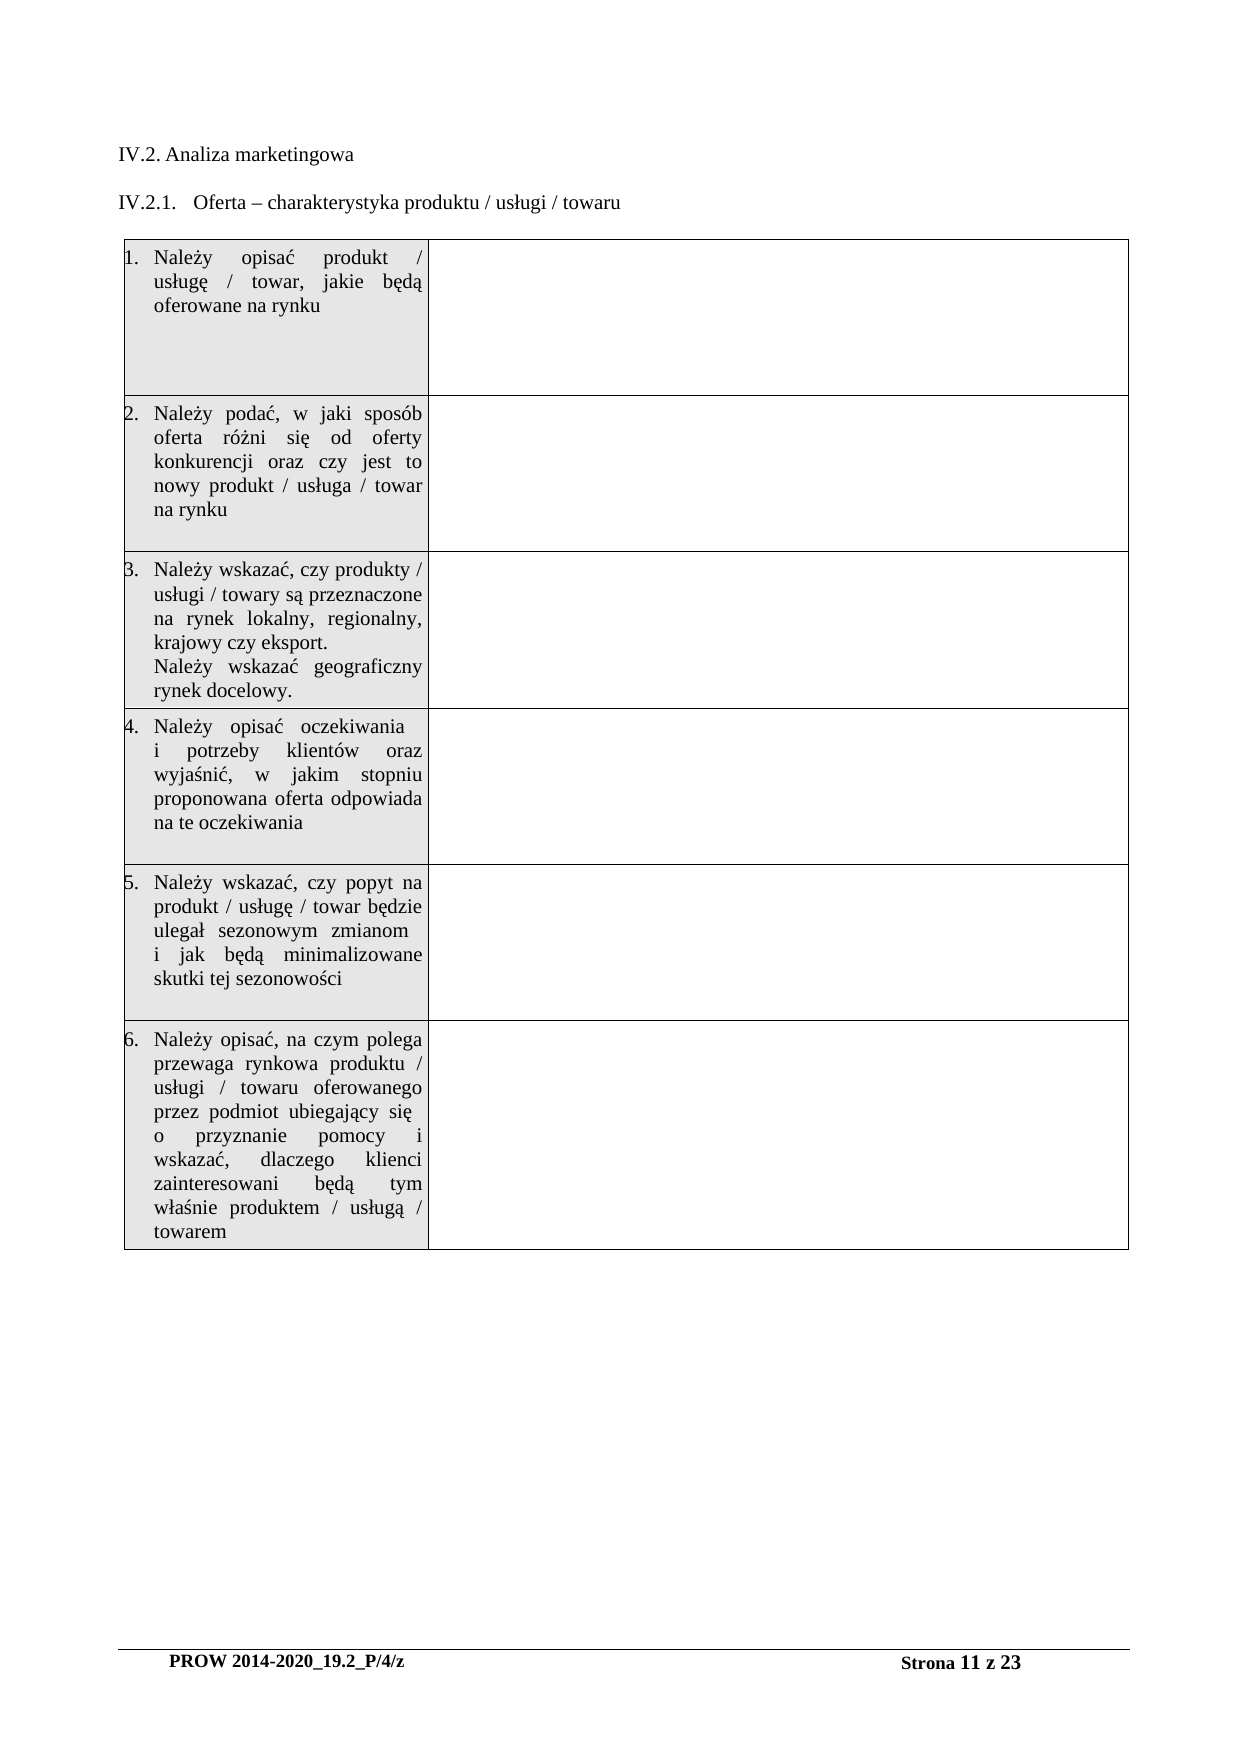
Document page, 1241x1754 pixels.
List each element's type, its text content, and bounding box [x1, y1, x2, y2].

subtitle Oferta – charakterystyka produktu / usługi / towaru [118, 190, 1122, 214]
table_cell [429, 865, 1128, 1020]
table_cell Należy opisać oczekiwania i potrzeby klientów oraz wyjaśnić, w jakim stopniu proponowana oferta odpowiada na te oczekiwania [125, 709, 428, 864]
table_cell [429, 709, 1128, 864]
table_cell [429, 552, 1128, 707]
table_cell [429, 1021, 1128, 1249]
table_cell Należy opisać, na czym polega przewaga rynkowa produktu / usługi / towaru oferowanego przez podmiot ubiegający się o przyznanie pomocy i wskazać, dlaczego klienci zainteresowani będą tym właśnie produktem / usługą / towarem [125, 1021, 428, 1249]
table_cell Należy podać, w jaki sposób oferta różni się od oferty konkurencji oraz czy jest to nowy produkt / usługa / towar na rynku [125, 396, 428, 551]
table_header Należy opisać produkt / usługę / towar, jakie będą oferowane na rynku [125, 240, 428, 395]
table_cell Należy wskazać, czy produkty / usługi / towary są przeznaczone na rynek lokalny, regionalny, krajowy czy eksport. Należy wskazać geograficzny rynek docelowy. [125, 552, 428, 707]
table_cell [429, 396, 1128, 551]
table_header [429, 240, 1128, 395]
subtitle Analiza marketingowa [118, 142, 1122, 166]
table_cell Należy wskazać, czy popyt na produkt / usługę / towar będzie ulegał sezonowym zmianom i jak będą minimalizowane skutki tej sezonowości [125, 865, 428, 1020]
